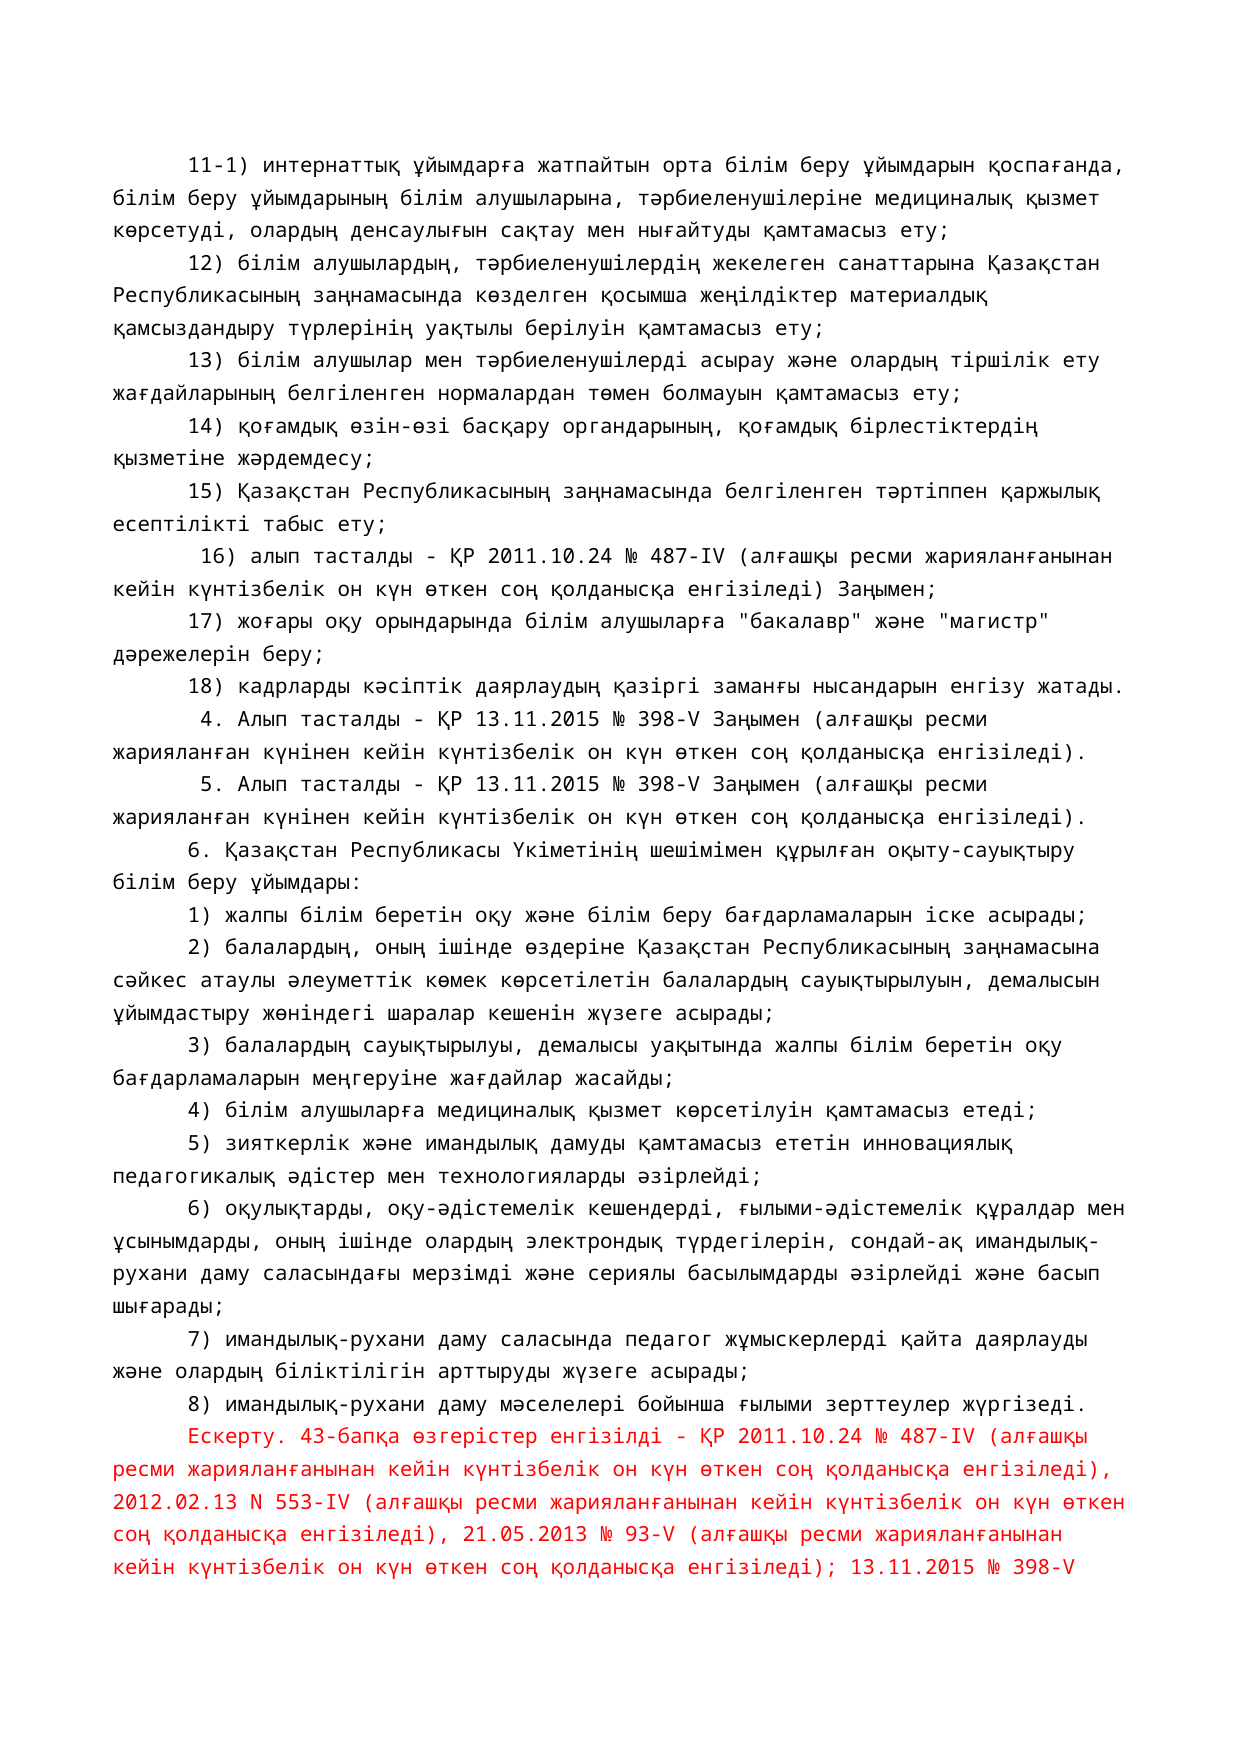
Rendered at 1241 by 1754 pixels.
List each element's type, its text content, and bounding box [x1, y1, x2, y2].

text 1) жалпы білім беретін оқу және білім беру бағдарламаларын іске асырады; [112, 900, 1128, 928]
text 5. Алып тасталды - ҚР 13.11.2015 № 398-V Заңымен (алғашқы ресми жарияланған күнінен кейін күнтізбелік он күн өткен соң қолданысқа енгізіледі). [112, 769, 1128, 831]
text 13) білім алушылар мен тәрбиеленушілерді асырау және олардың тіршілік ету жағдайларының белгіленген нормалардан төмен болмауын қамтамасыз ету; [112, 346, 1128, 407]
text 8) имандылық-рухани даму мәселелері бойынша ғылыми зерттеулер жүргізеді. [112, 1389, 1128, 1417]
text 5) зияткерлік және имандылық дамуды қамтамасыз ететін инновациялық педагогикалық әдістер мен технологияларды әзірлейді; [112, 1128, 1128, 1189]
text 11-1) интернаттық ұйымдарға жатпайтын орта білім беру ұйымдарын қоспағанда, білім беру ұйымдарының білім алушыларына, тәрбиеленушілеріне медициналық қызмет көрсетуді, олардың денсаулығын сақтау мен нығайтуды қамтамасыз ету; [112, 150, 1128, 244]
text 17) жоғары оқу орындарында білім алушыларға "бакалавр" және "магистр" дәрежелерін беру; [112, 606, 1128, 667]
text 15) Қазақстан Республикасының заңнамасында белгіленген тәртіппен қаржылық есептілікті табыс ету; [112, 476, 1128, 537]
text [112, 1422, 1128, 1580]
text 7) имандылық-рухани даму саласында педагог жұмыскерлерді қайта даярлауды және олардың біліктілігін арттыруды жүзеге асырады; [112, 1324, 1128, 1385]
text 16) алып тасталды - ҚР 2011.10.24 № 487-ІV (алғашқы ресми жарияланғанынан кейін күнтiзбелiк он күн өткен соң қолданысқа енгiзiледi) Заңымен; [112, 541, 1128, 602]
text 14) қоғамдық өзін-өзі басқару органдарының, қоғамдық бірлестіктердің қызметіне жәрдемдесу; [112, 411, 1128, 472]
text 4) білім алушыларға медициналық қызмет көрсетілуін қамтамасыз етеді; [112, 1096, 1128, 1124]
text 12) білім алушылардың, тәрбиеленушілердің жекелеген санаттарына Қазақстан Республикасының заңнамасында көзделген қосымша жеңілдіктер материалдық қамсыздандыру түрлерінің уақтылы берілуін қамтамасыз ету; [112, 248, 1128, 341]
text 6. Қазақстан Республикасы Үкіметінің шешімімен құрылған оқыту-сауықтыру білім беру ұйымдары: [112, 835, 1128, 896]
text 3) балалардың сауықтырылуы, демалысы уақытында жалпы білім беретін оқу бағдарламаларын меңгеруіне жағдайлар жасайды; [112, 1030, 1128, 1091]
text 2) балалардың, оның ішінде өздеріне Қазақстан Республикасының заңнамасына сәйкес атаулы әлеуметтік көмек көрсетілетін балалардың сауықтырылуын, демалысын ұйымдастыру жөніндегі шаралар кешенін жүзеге асырады; [112, 932, 1128, 1026]
text 18) кадрларды кәсіптік даярлаудың қазіргі заманғы нысандарын енгізу жатады. [112, 672, 1128, 700]
text 6) оқулықтарды, оқу-әдістемелік кешендерді, ғылыми-әдістемелік құралдар мен ұсынымдарды, оның ішінде олардың электрондық түрдегілерін, сондай-ақ имандылық-рухани даму саласындағы мерзімді және сериялы басылымдарды әзірлейді және басып шығарады; [112, 1193, 1128, 1319]
text 4. Алып тасталды - ҚР 13.11.2015 № 398-V Заңымен (алғашқы ресми жарияланған күнінен кейін күнтізбелік он күн өткен соң қолданысқа енгізіледі). [112, 704, 1128, 765]
